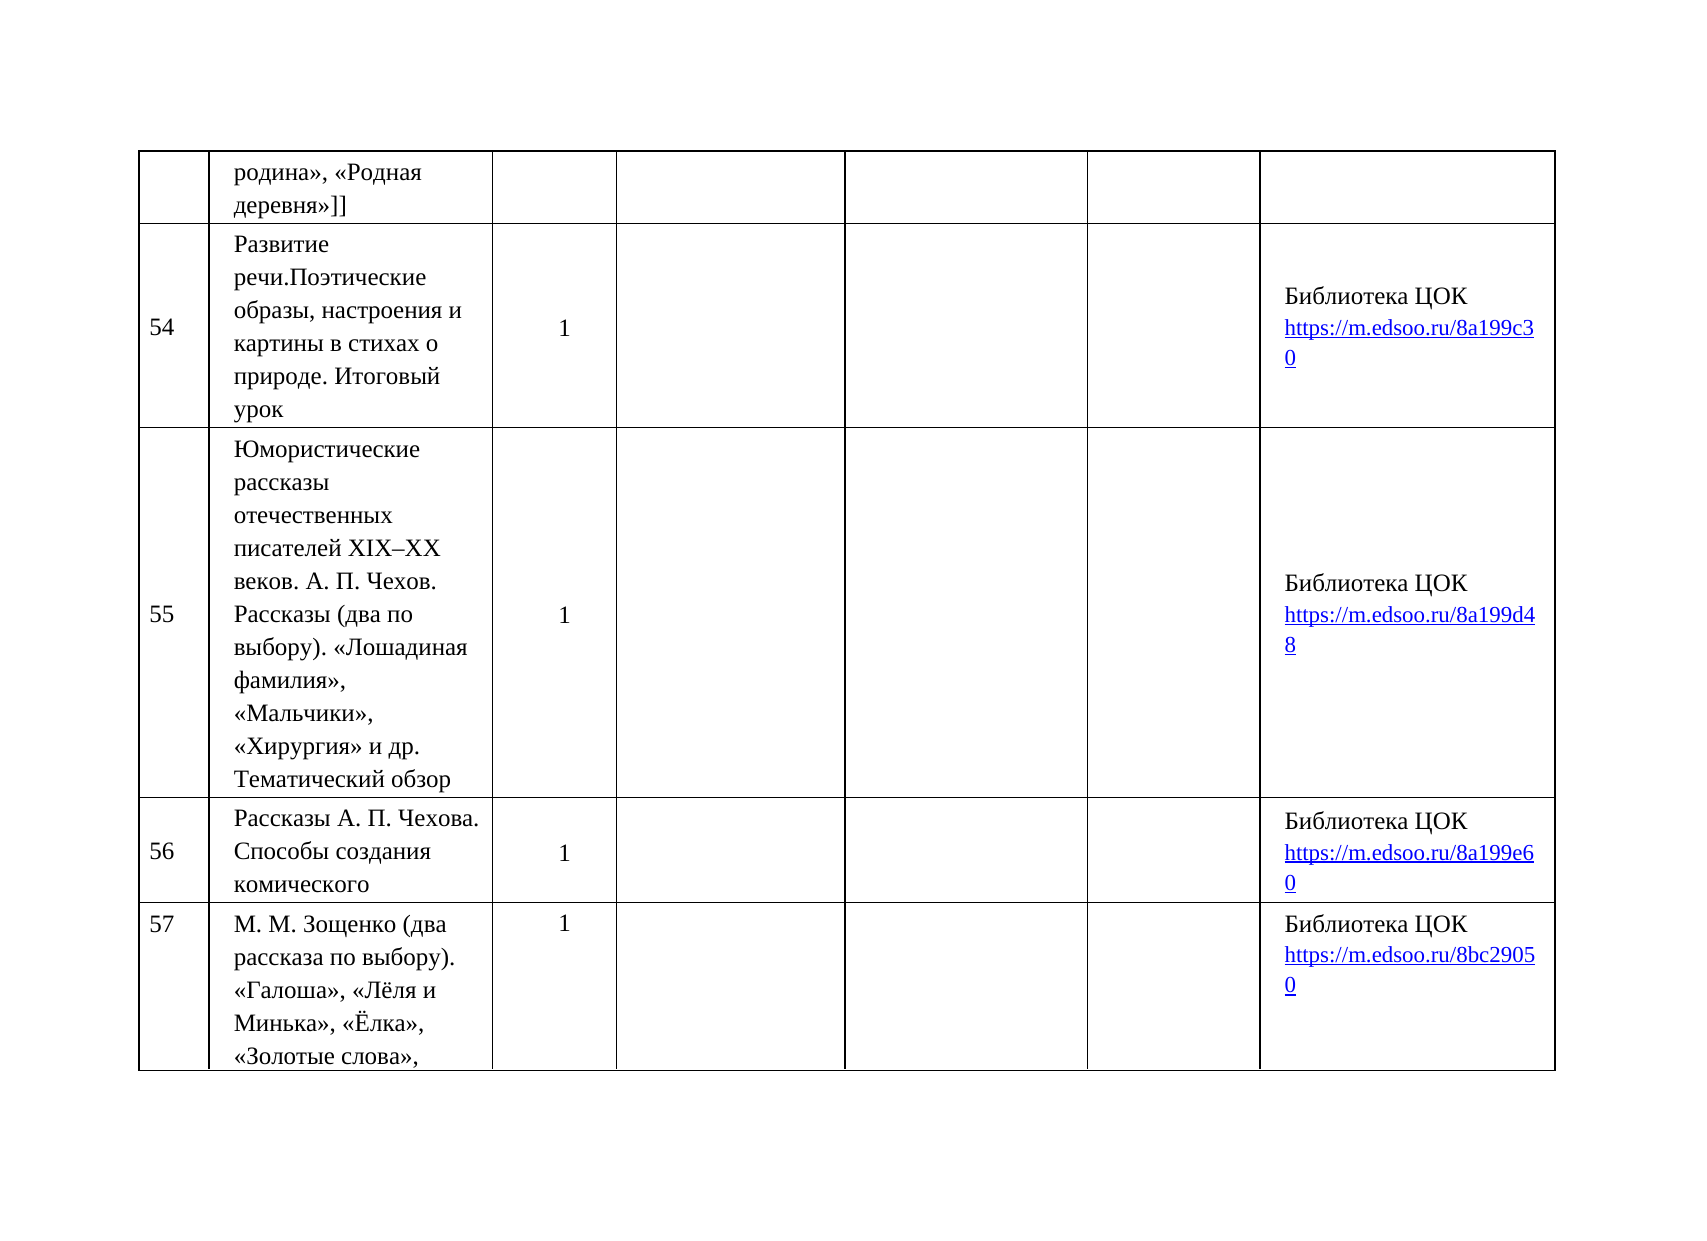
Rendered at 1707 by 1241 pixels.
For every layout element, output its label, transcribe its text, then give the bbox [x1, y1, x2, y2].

table_cell 57 [140, 903, 208, 1069]
table_cell 1 [493, 903, 616, 1069]
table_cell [210, 152, 492, 222]
table_cell Библиотека ЦОК https://m.edsoo.ru/8a199c30 [1261, 224, 1554, 427]
table_cell [617, 152, 844, 222]
table_cell [846, 224, 1087, 427]
table_cell [617, 903, 844, 1069]
table_cell 1 [493, 428, 616, 796]
table_cell 53 [140, 152, 208, 222]
table_cell Библиотека ЦОК https://m.edsoo.ru/8a199d48 [1261, 428, 1554, 796]
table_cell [1261, 152, 1554, 222]
table_cell 1 [493, 152, 616, 222]
table_cell 1 [493, 798, 616, 902]
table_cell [210, 903, 492, 1069]
table_cell 55 [140, 428, 208, 796]
table_cell [617, 428, 844, 796]
table_cell [846, 903, 1087, 1069]
table_cell [1088, 798, 1259, 902]
table_cell [846, 798, 1087, 902]
table_cell [1088, 152, 1259, 222]
table_cell Юмористические рассказы отечественных писателей XIX–XX веков. А. П. Чехов. Рассказы (два по выбору). «Лошадиная фамилия», «Мальчики», «Хирургия» и др. Тематический обзор [210, 428, 492, 796]
table_cell Развитие речи.Поэтические образы, настроения и картины в стихах о природе. Итоговый урок [210, 224, 492, 427]
table_cell 56 [140, 798, 208, 902]
table_cell [617, 224, 844, 427]
table_cell Библиотека ЦОК https://m.edsoo.ru/8a199e60 [1261, 798, 1554, 902]
table_cell [1088, 903, 1259, 1069]
table_cell Рассказы А. П. Чехова. Способы создания комического [210, 798, 492, 902]
table_cell [846, 428, 1087, 796]
table_cell [1088, 224, 1259, 427]
table_cell [846, 152, 1087, 222]
table_cell 54 [140, 224, 208, 427]
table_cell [1261, 903, 1554, 1069]
table_cell [617, 798, 844, 902]
table_cell [1088, 428, 1259, 796]
table_cell 1 [493, 224, 616, 427]
